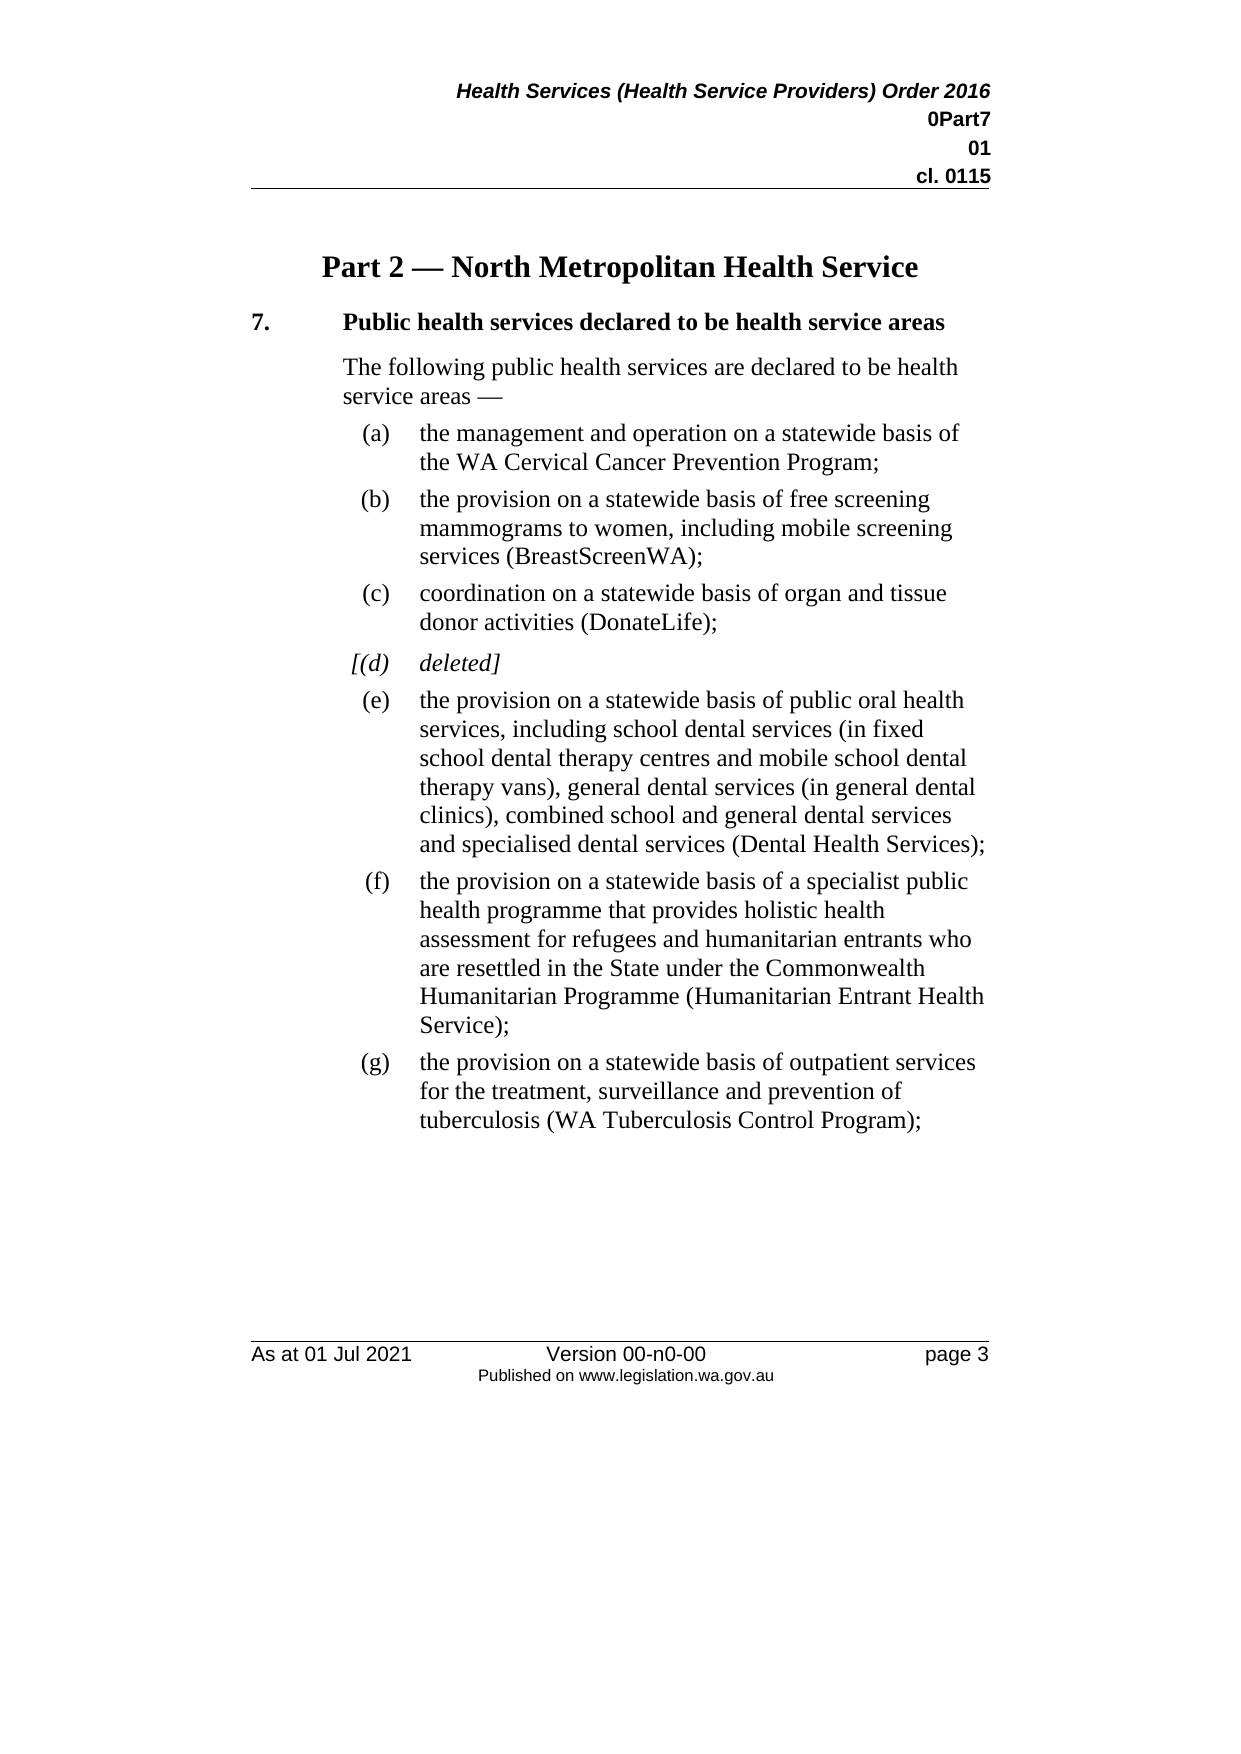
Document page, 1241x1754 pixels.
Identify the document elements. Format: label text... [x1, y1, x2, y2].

text The following public health services are declared to be health service areas — [251, 352, 989, 410]
text (c) coordination on a statewide basis of organ and tissue donor activities (DonateLife); [251, 578, 989, 636]
text (g) the provision on a statewide basis of outpatient services for the treatment, surveillance and prevention of tuberculosis (WA Tuberculosis Control Program); [251, 1047, 989, 1133]
text [(d) deleted] [251, 648, 989, 677]
text (e) the provision on a statewide basis of public oral health services, including school dental services (in fixed school dental therapy centres and mobile school dental therapy vans), general dental services (in general dental clinics), combined school and general dental services and specialised dental services (Dental Health Services); [251, 686, 989, 858]
text (b) the provision on a statewide basis of free screening mammograms to women, including mobile screening services (BreastScreenWA); [251, 484, 989, 570]
subtitle 7. Public health services declared to be health service areas [251, 307, 989, 336]
text (a) the management and operation on a statewide basis of the WA Cervical Cancer Prevention Program; [251, 418, 989, 476]
text (f) the provision on a statewide basis of a specialist public health programme that provides holistic health assessment for refugees and humanitarian entrants who are resettled in the State under the Commonwealth Humanitarian Programme (Humanitarian Entrant Health Service); [251, 866, 989, 1039]
subtitle Part 2 — North Metropolitan Health Service [251, 248, 989, 284]
